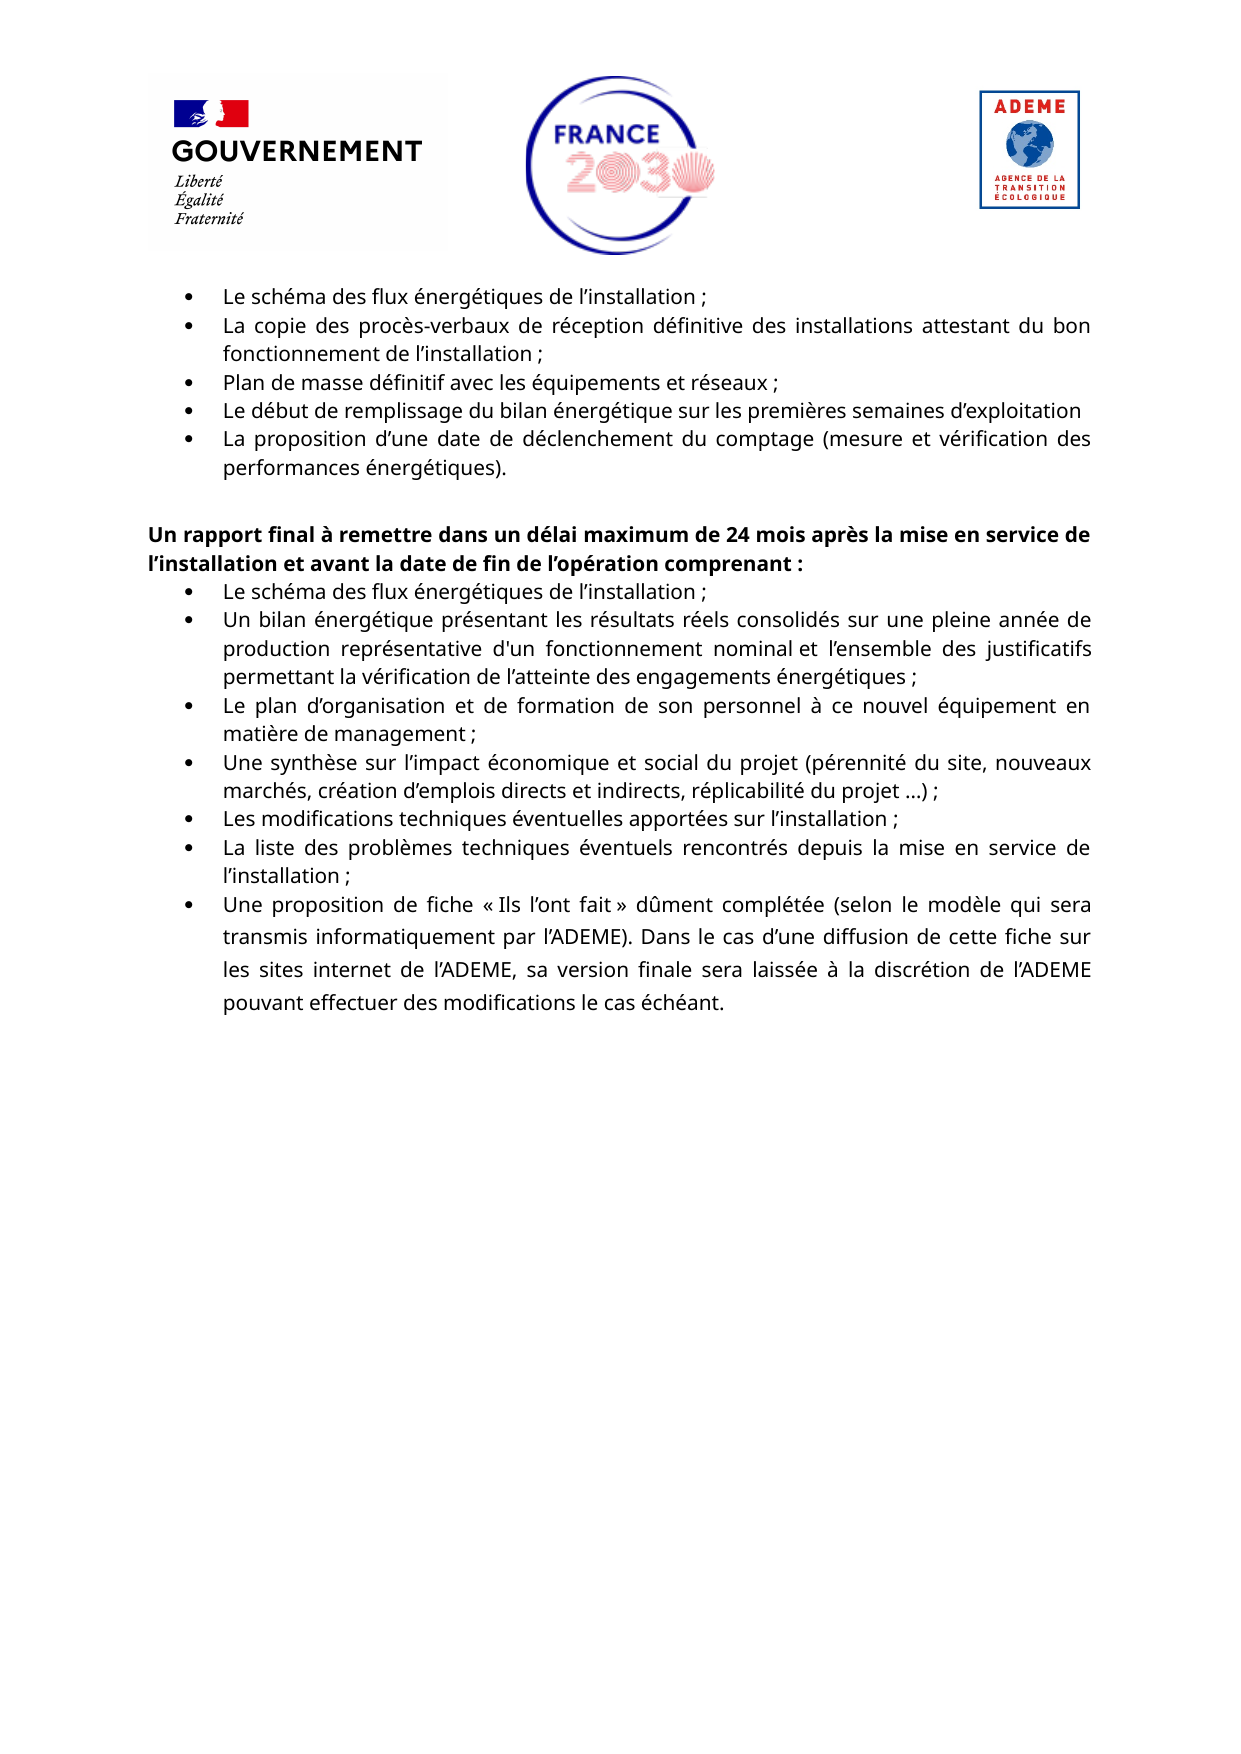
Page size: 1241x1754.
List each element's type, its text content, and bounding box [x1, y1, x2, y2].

list Les modifications techniques éventuelles apportées sur l’installation ; [185, 804, 1092, 833]
list Une synthèse sur l’impact économique et social du projet (pérennité du site, nouveaux marchés, création d’emplois directs et indirects, réplicabilité du projet …) ; [185, 748, 1092, 804]
list La liste des problèmes techniques éventuels rencontrés depuis la mise en service de l’installation ; [185, 833, 1092, 890]
list La copie des procès-verbaux de réception définitive des installations attestant du bon fonctionnement de l’installation ; [185, 311, 1092, 368]
list Une proposition de fiche « Ils l’ont fait » dûment complétée (selon le modèle qui sera transmis informatiquement par l’ADEME). Dans le cas d’une diffusion de cette fiche sur les sites internet de l’ADEME, sa version finale sera laissée à la discrétion de l’ADEME pouvant effectuer des modifications le cas échéant. [185, 890, 1092, 1016]
picture [147, 73, 449, 251]
list Le schéma des flux énergétiques de l’installation ; [185, 282, 1092, 311]
list Le schéma des flux énergétiques de l’installation ; [185, 577, 1092, 606]
picture [525, 76, 715, 255]
list Le plan d’organisation et de formation de son personnel à ce nouvel équipement en matière de management ; [185, 691, 1092, 748]
list La proposition d’une date de déclenchement du comptage (mesure et vérification des performances énergétiques). [185, 424, 1092, 481]
text Un rapport final à remettre dans un délai maximum de 24 mois après la mise en service de l’installation et avant la date de fin de l’opération comprenant : [148, 520, 1092, 577]
list Le début de remplissage du bilan énergétique sur les premières semaines d’exploitation [185, 396, 1092, 424]
picture [966, 77, 1093, 222]
list Un bilan énergétique présentant les résultats réels consolidés sur une pleine année de production représentative d'un fonctionnement nominal et l’ensemble des justificatifs permettant la vérification de l’atteinte des engagements énergétiques ; [185, 606, 1092, 691]
list Plan de masse définitif avec les équipements et réseaux ; [185, 368, 1092, 396]
